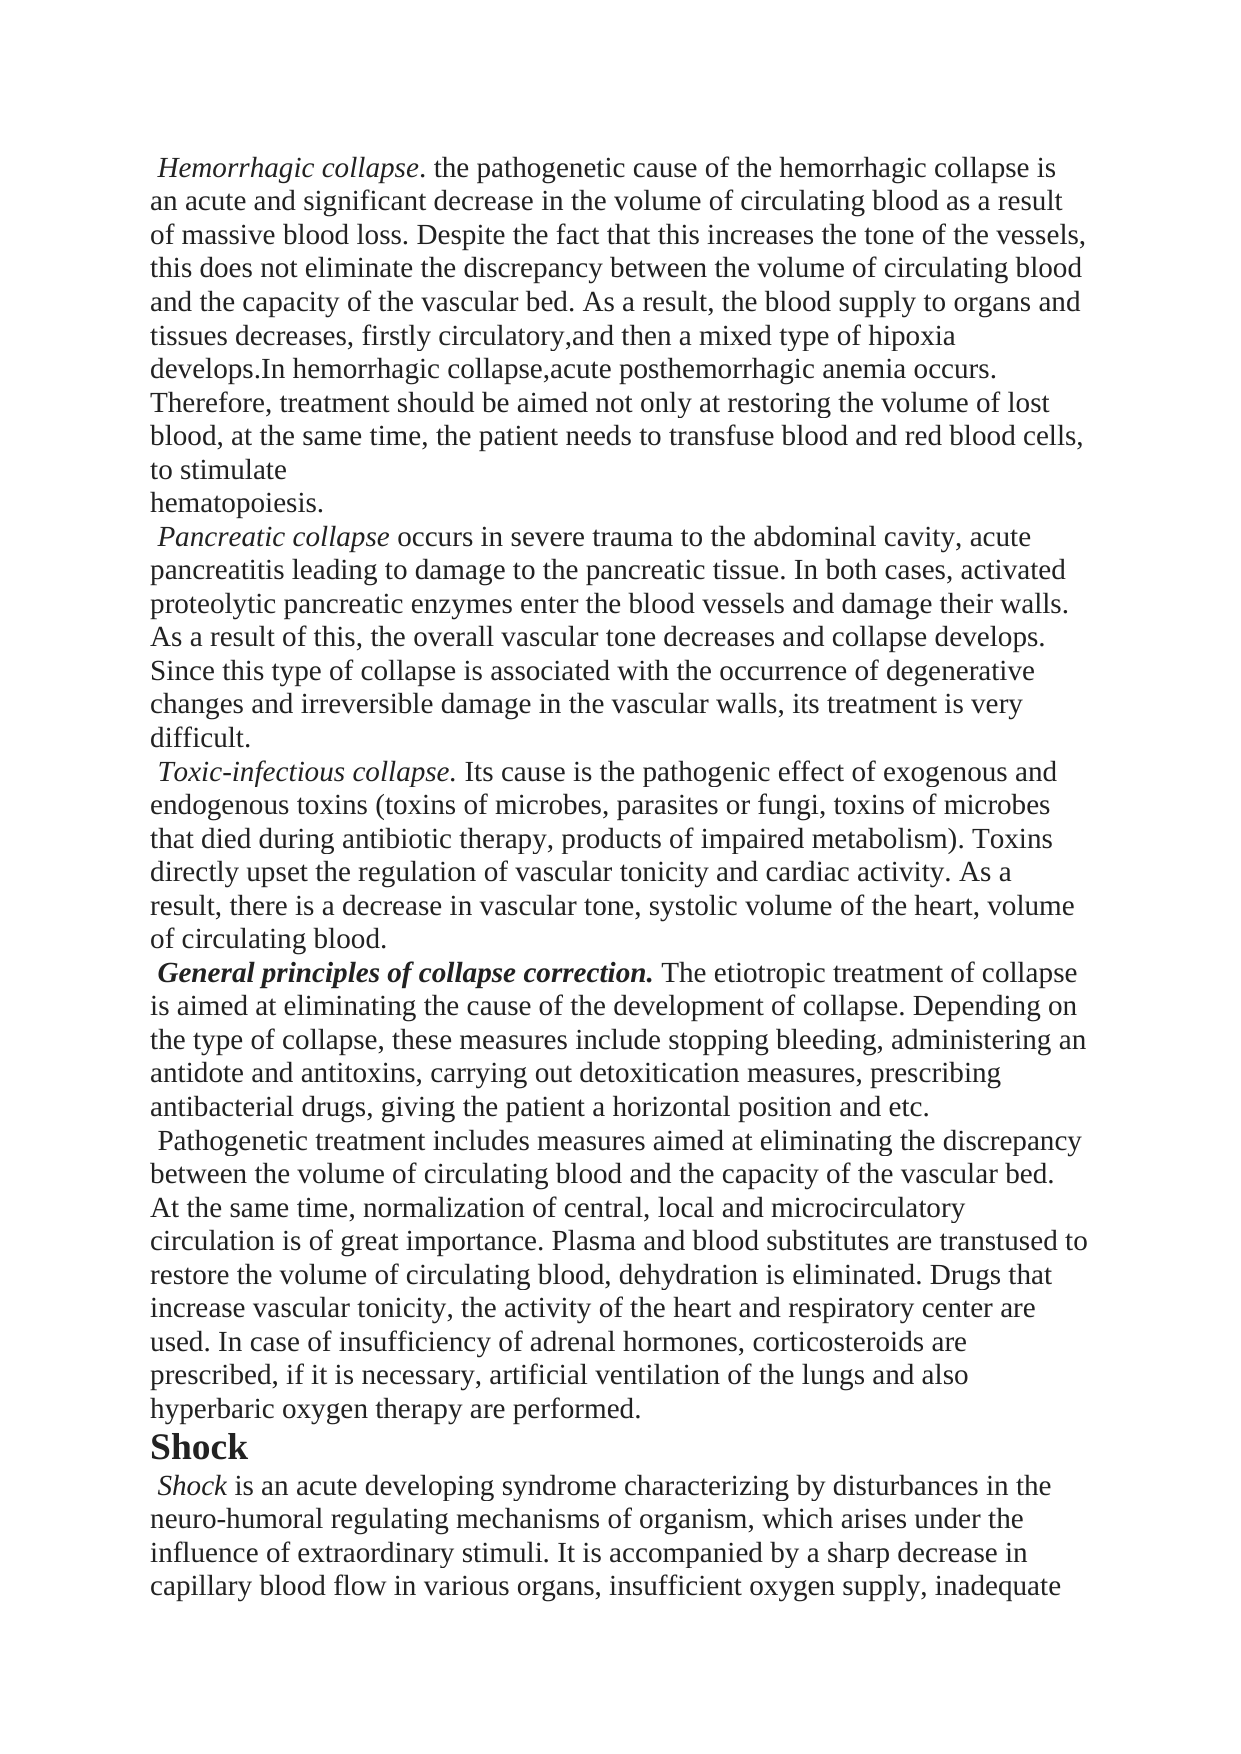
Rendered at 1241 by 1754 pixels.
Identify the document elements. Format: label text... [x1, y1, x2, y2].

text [150, 150, 1090, 1424]
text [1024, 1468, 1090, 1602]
text Shock [150, 1424, 1090, 1468]
